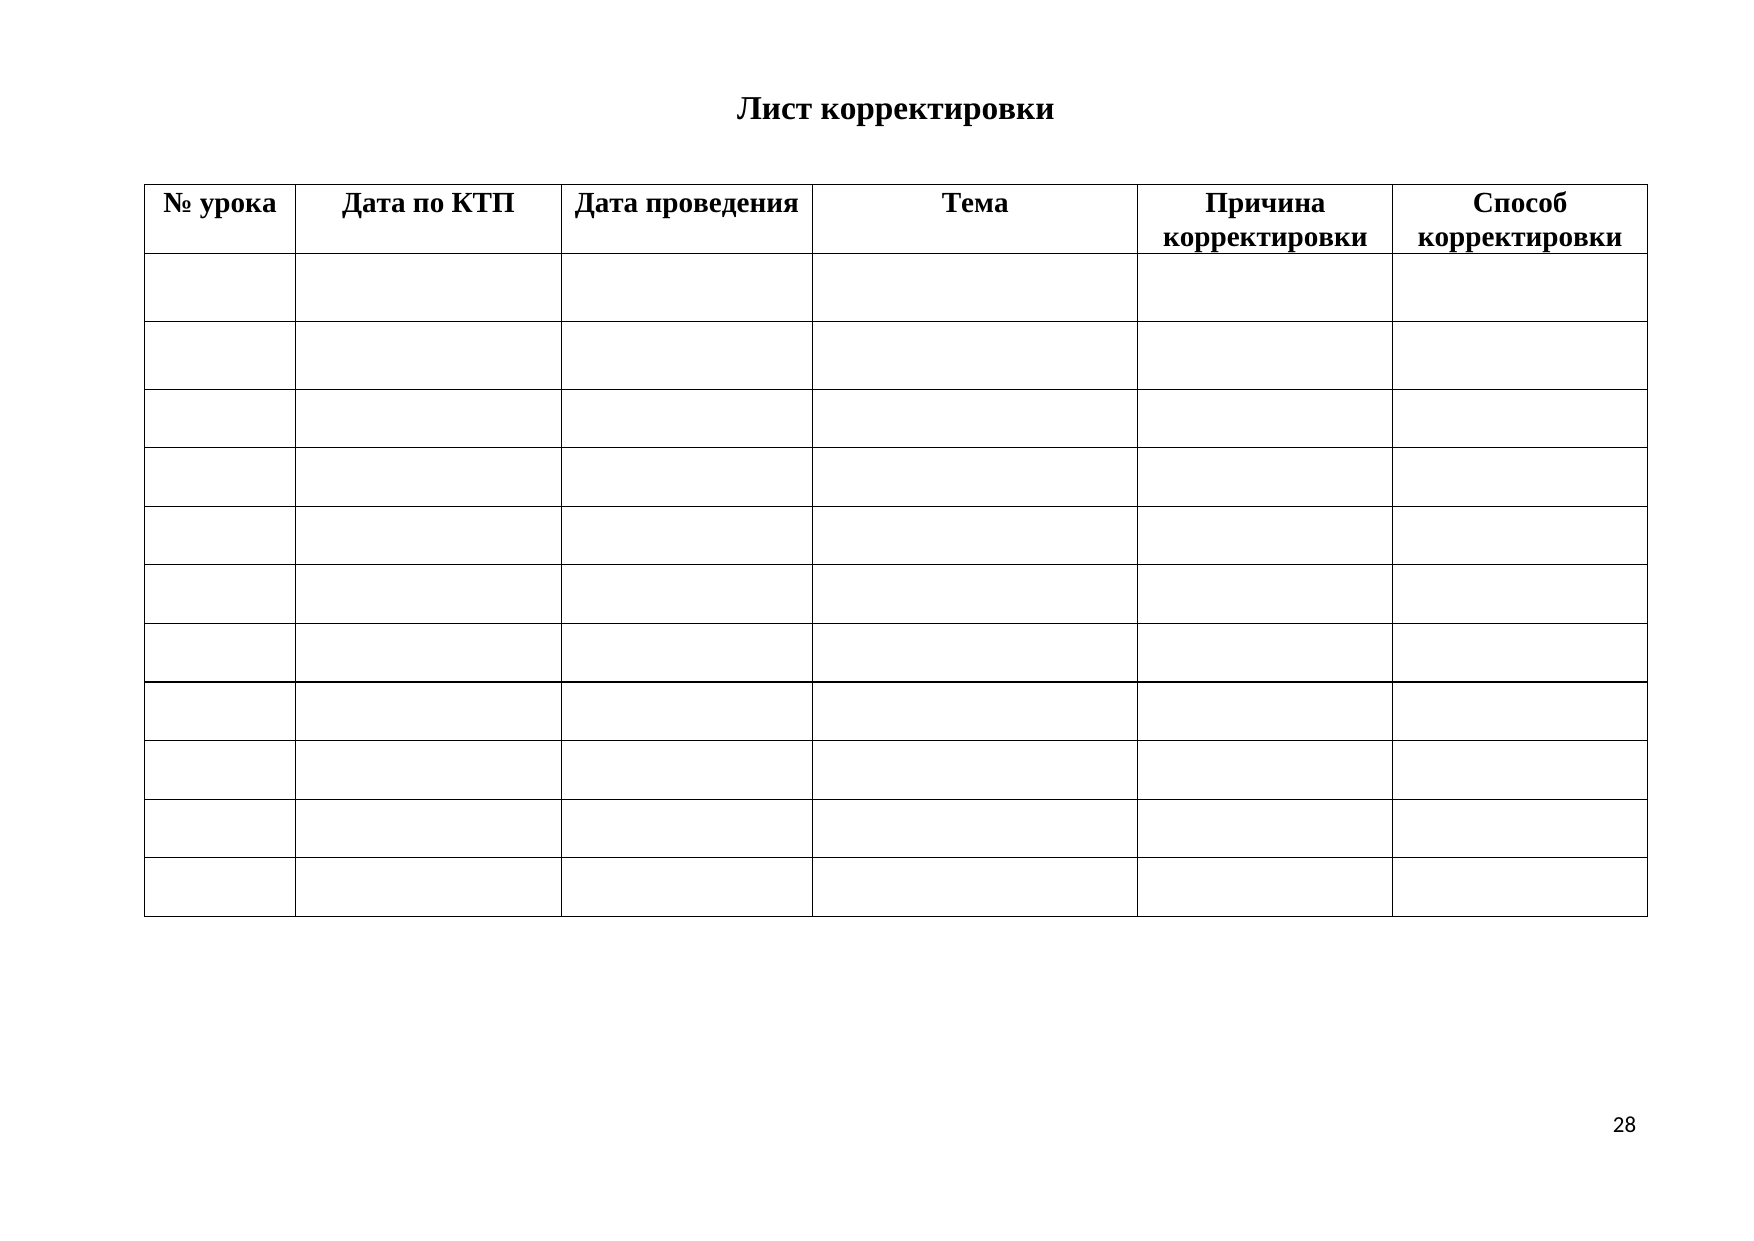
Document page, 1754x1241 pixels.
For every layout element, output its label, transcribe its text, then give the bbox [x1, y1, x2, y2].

table_cell [296, 741, 561, 798]
table_cell [813, 448, 1137, 506]
table_cell [813, 683, 1137, 740]
table_cell [296, 507, 561, 564]
table_cell [296, 254, 561, 321]
table_cell [1138, 507, 1392, 564]
table_cell [562, 322, 812, 389]
table_cell [1393, 322, 1647, 389]
table_cell [145, 448, 295, 506]
table_cell [1138, 322, 1392, 389]
table_cell [1138, 624, 1392, 681]
table_cell [1138, 858, 1392, 916]
table_cell [562, 800, 812, 857]
table_cell [562, 741, 812, 798]
table_cell [562, 390, 812, 447]
table_cell [1138, 254, 1392, 321]
table_header Дата по КТП [296, 185, 561, 252]
table_cell [145, 858, 295, 916]
table_cell [145, 800, 295, 857]
table_cell [296, 800, 561, 857]
table_cell [562, 448, 812, 506]
table_cell [1393, 254, 1647, 321]
table_cell [1138, 565, 1392, 623]
table_cell [1393, 741, 1647, 798]
table_cell [813, 507, 1137, 564]
table_cell [1393, 565, 1647, 623]
table_cell [813, 322, 1137, 389]
table_header Тема [813, 185, 1137, 252]
table_cell [1138, 683, 1392, 740]
table_cell [145, 390, 295, 447]
table_cell [145, 565, 295, 623]
table_cell [813, 858, 1137, 916]
table_cell [296, 565, 561, 623]
table_cell [562, 683, 812, 740]
table_header Дата проведения [562, 185, 812, 252]
table_cell [1393, 507, 1647, 564]
table_header Способ корректировки [1393, 185, 1647, 252]
table_cell [145, 507, 295, 564]
table_cell [296, 448, 561, 506]
table_cell [562, 624, 812, 681]
table_cell [145, 624, 295, 681]
table_cell [296, 683, 561, 740]
table_cell [562, 858, 812, 916]
table_cell [1138, 800, 1392, 857]
table_cell [296, 390, 561, 447]
table_cell [813, 254, 1137, 321]
table_cell [1138, 390, 1392, 447]
table_cell [1138, 448, 1392, 506]
table_cell [813, 624, 1137, 681]
table_cell [1393, 448, 1647, 506]
table_cell [296, 322, 561, 389]
table_cell [1393, 800, 1647, 857]
table_cell [296, 858, 561, 916]
table_cell [145, 322, 295, 389]
table_cell [813, 741, 1137, 798]
table_cell [145, 683, 295, 740]
text Лист корректировки [156, 88, 1636, 127]
table_cell [145, 254, 295, 321]
table_cell [813, 565, 1137, 623]
table_cell [813, 390, 1137, 447]
table_header Причина корректировки [1138, 185, 1392, 252]
table_cell [1393, 858, 1647, 916]
table_cell [296, 624, 561, 681]
table_cell [562, 254, 812, 321]
table_cell [813, 800, 1137, 857]
table_cell [1393, 390, 1647, 447]
table_cell [1138, 741, 1392, 798]
table_header № урока [145, 185, 295, 252]
table_cell [145, 741, 295, 798]
table_cell [1393, 683, 1647, 740]
table_cell [562, 565, 812, 623]
table_cell [1393, 624, 1647, 681]
table_cell [562, 507, 812, 564]
